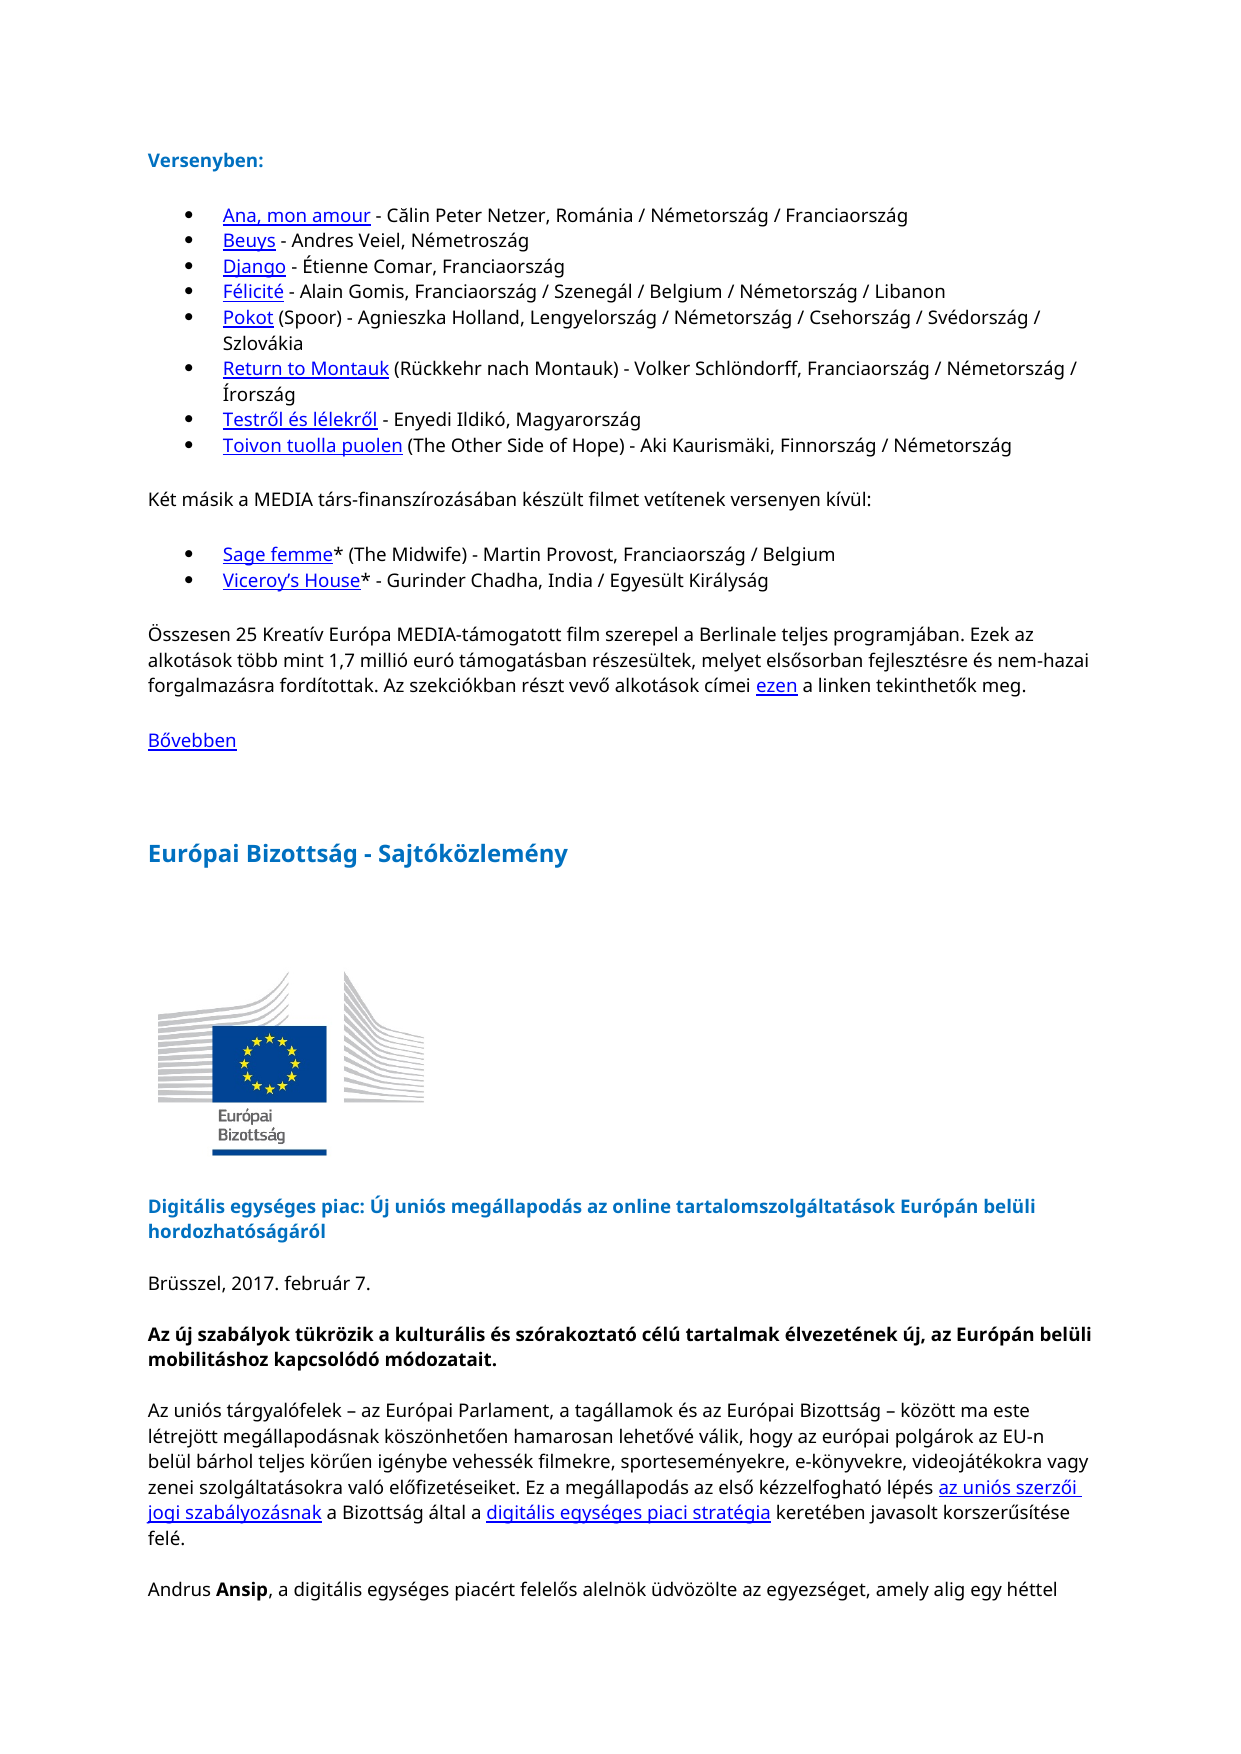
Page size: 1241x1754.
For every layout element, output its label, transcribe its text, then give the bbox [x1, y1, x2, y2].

list Beuys - Andres Veiel, Németroszág [185, 228, 1093, 253]
list Toivon tuolla puolen (The Other Side of Hope) - Aki Kaurismäki, Finnország / Németország [185, 432, 1093, 457]
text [148, 1193, 1093, 1602]
text Összesen 25 Kreatív Európa MEDIA-támogatott film szerepel a Berlinale teljes programjában. Ezek az alkotások több mint 1,7 millió euró támogatásban részesültek, melyet elsősorban fejlesztésre és nem-hazai forgalmazásra fordítottak. Az szekciókban részt vevő alkotások címei ezen a linken tekinthetők meg. [148, 622, 1093, 698]
list Pokot (Spoor) - Agnieszka Holland, Lengyelország / Németország / Csehország / Svédország / Szlovákia [185, 304, 1093, 355]
list Return to Montauk (Rückkehr nach Montauk) - Volker Schlöndorff, Franciaország / Németország / Írország [185, 355, 1093, 406]
list Django - Étienne Comar, Franciaország [185, 253, 1093, 279]
list Félicité - Alain Gomis, Franciaország / Szenegál / Belgium / Németország / Libanon [185, 279, 1093, 304]
subtitle Európai Bizottság - Sajtóközlemény [148, 837, 1093, 869]
list Testről és lélekről - Enyedi Ildikó, Magyarország [185, 406, 1093, 432]
list Sage femme* (The Midwife) - Martin Provost, Franciaország / Belgium [185, 541, 1093, 567]
list Ana, mon amour - Călin Peter Netzer, Románia / Németország / Franciaország [185, 202, 1093, 228]
picture [147, 961, 437, 1164]
text Két másik a MEDIA társ-finanszírozásában készült filmet vetítenek versenyen kívül: [148, 487, 1093, 512]
text Bővebben [148, 727, 1093, 753]
list Viceroy’s House* - Gurinder Chadha, India / Egyesült Királyság [185, 567, 1093, 592]
text Versenyben: [148, 148, 1093, 173]
